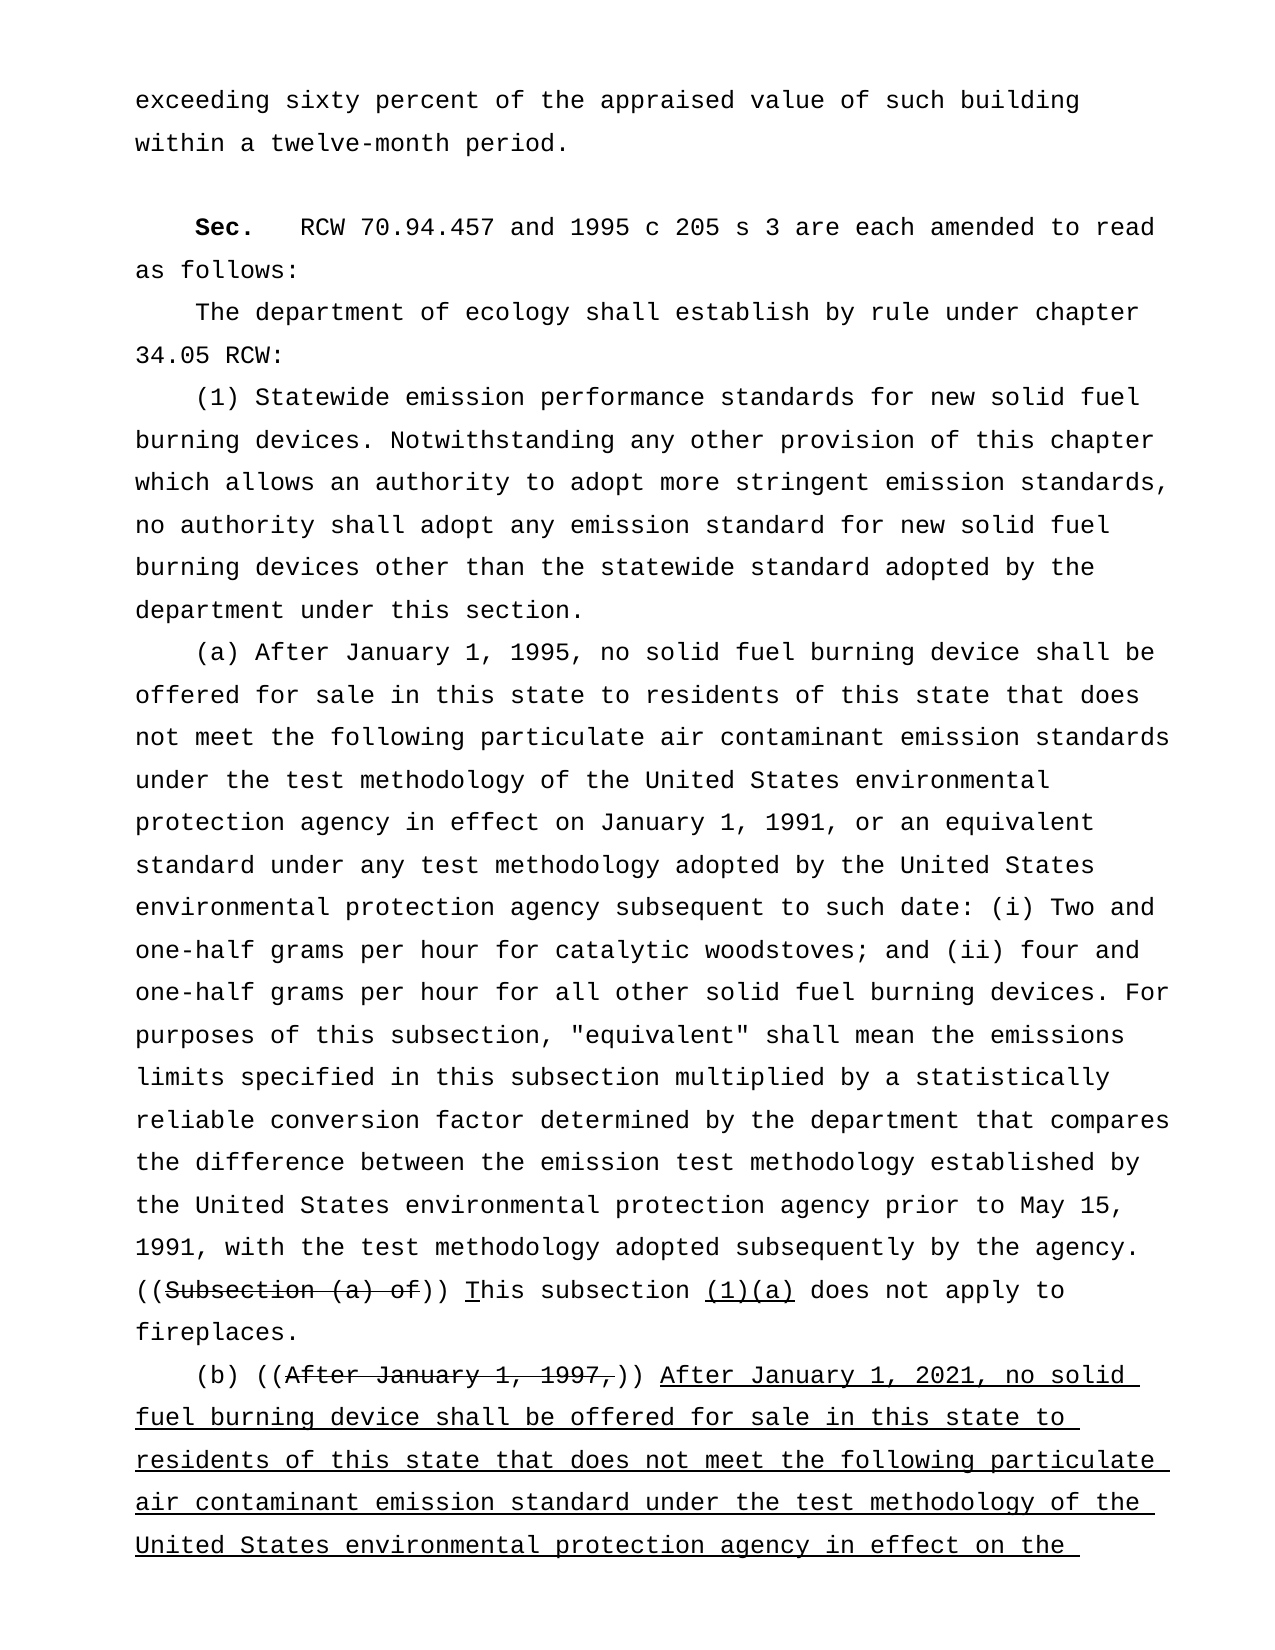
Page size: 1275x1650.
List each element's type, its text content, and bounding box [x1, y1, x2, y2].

text (1) Statewide emission performance standards for new solid fuel burning devices. Notwithstanding any other provision of this chapter which allows an authority to adopt more stringent emission standards, no authority shall adopt any emission standard for new solid fuel burning devices other than the statewide standard adopted by the department under this section. [135, 372, 1170, 627]
text Sec. RCW 70.94.457 and 1995 c 205 s 3 are each amended to read as follows: [135, 202, 1170, 287]
text (a) After January 1, 1995, no solid fuel burning device shall be offered for sale in this state to residents of this state that does not meet the following particulate air contaminant emission standards under the test methodology of the United States environmental protection agency in effect on January 1, 1991, or an equivalent standard under any test methodology adopted by the United States environmental protection agency subsequent to such date: (i) Two and one-half grams per hour for catalytic woodstoves; and (ii) four and one-half grams per hour for all other solid fuel burning devices. For purposes of this subsection, "equivalent" shall mean the emissions limits specified in this subsection multiplied by a statistically reliable conversion factor determined by the department that compares the difference between the emission test methodology established by the United States environmental protection agency prior to May 15, 1991, with the test methodology adopted subsequently by the agency. ((Subsection (a) of)) This subsection (1)(a) does not apply to fireplaces. [135, 627, 1170, 1349]
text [135, 1472, 1170, 1562]
text The department of ecology shall establish by rule under chapter 34.05 RCW: [135, 287, 1170, 372]
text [135, 75, 1170, 160]
